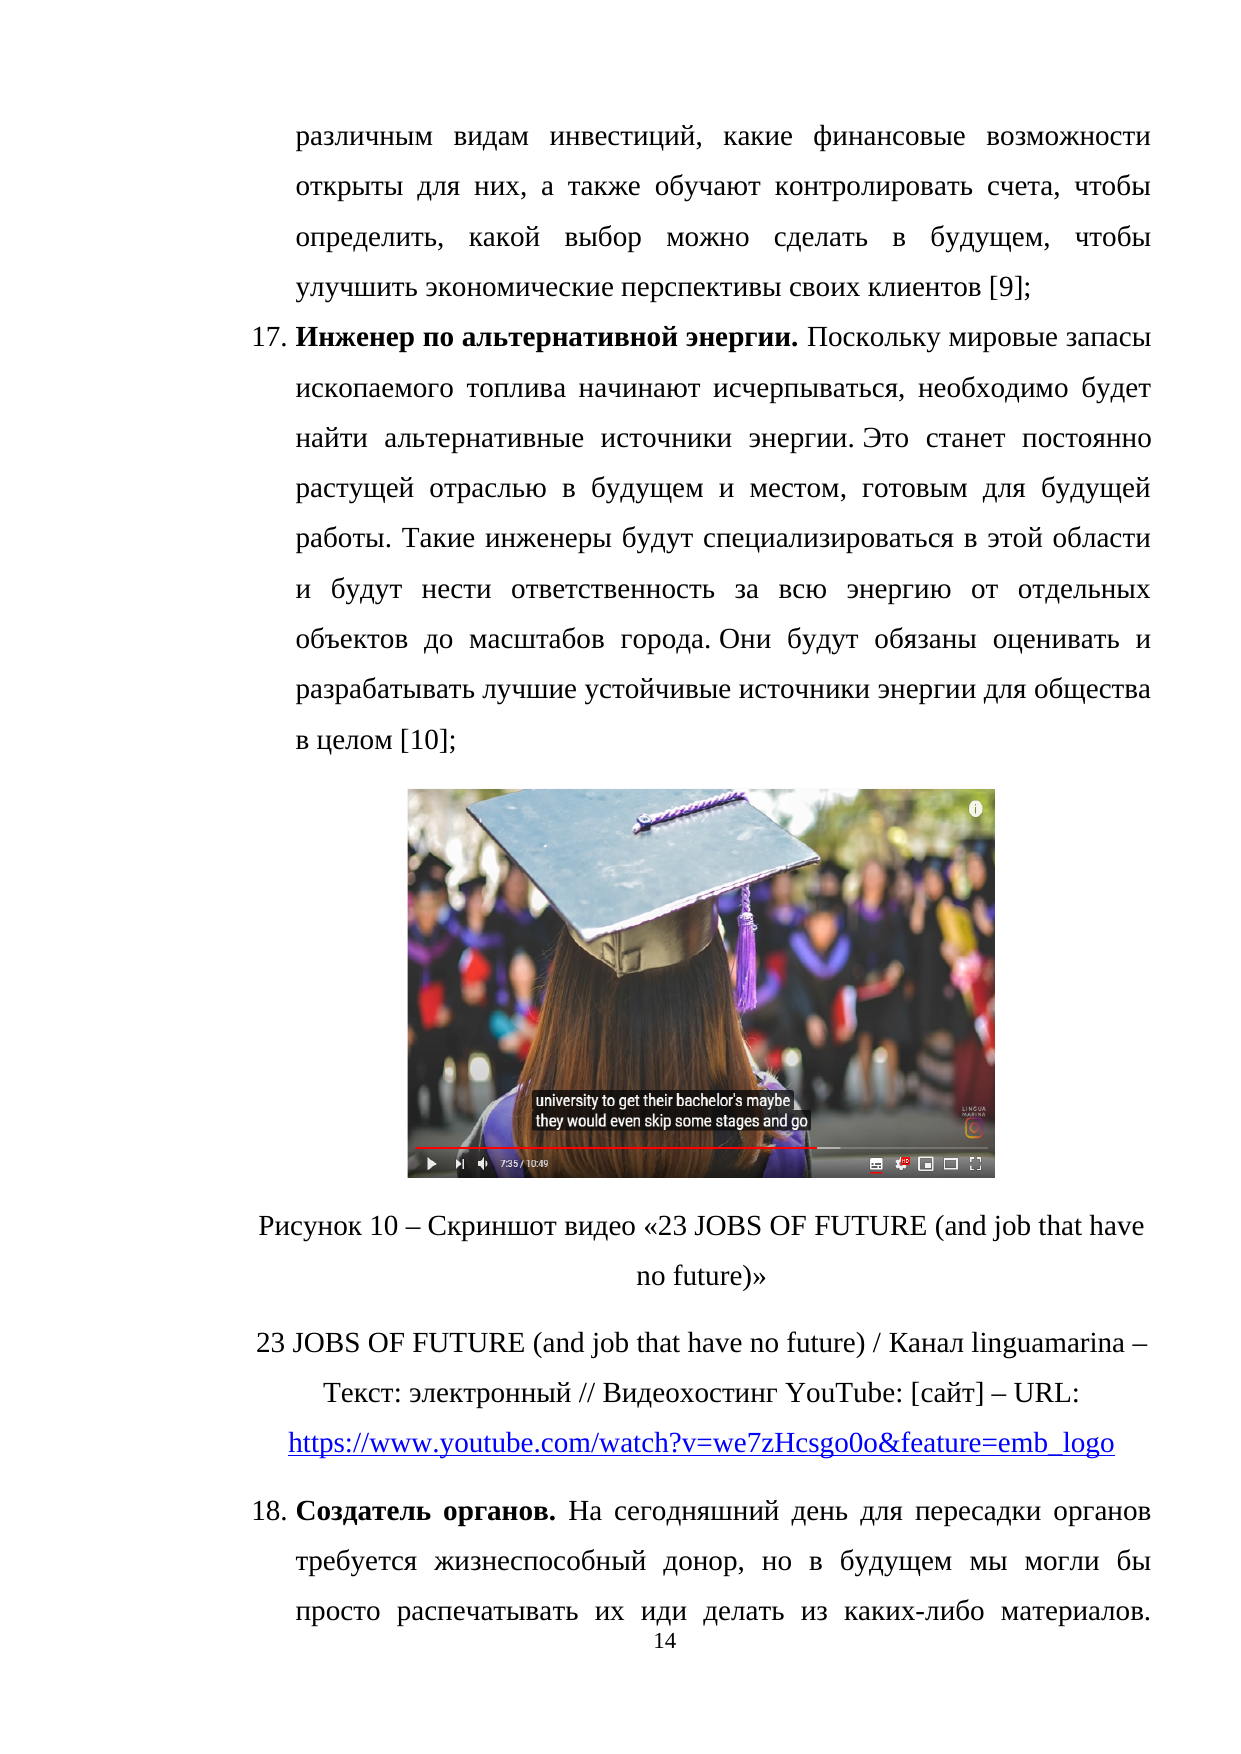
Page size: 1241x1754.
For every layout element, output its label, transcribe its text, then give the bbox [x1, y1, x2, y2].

list Инженер по альтернативной энергии. Поскольку мировые запасы ископаемого топлива начинают исчерпываться, необходимо будет найти альтернативные источники энергии. Это станет постоянно растущей отраслью в будущем и местом, готовым для будущей работы. Такие инженеры будут специализироваться в этой области и будут нести ответственность за всю энергию от отдельных объектов до масштабов города. Они будут обязаны оценивать и разрабатывать лучшие устойчивые источники энергии для общества в целом [10]; [251, 319, 1152, 755]
picture [407, 788, 995, 1178]
text 23 JOBS OF FUTURE (and job that have no future) / Канал linguamarina – Текст: электронный // Видеохостинг YouTube: [сайт] – URL: https://www.youtube.com/watch?v=we7zHcsgo0o&feature=emb_logo [251, 1325, 1152, 1459]
text Рисунок 10 – Скриншот видео «23 JOBS OF FUTURE (and job that have no future)» [251, 1208, 1152, 1292]
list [251, 1493, 1152, 1627]
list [251, 118, 1152, 303]
